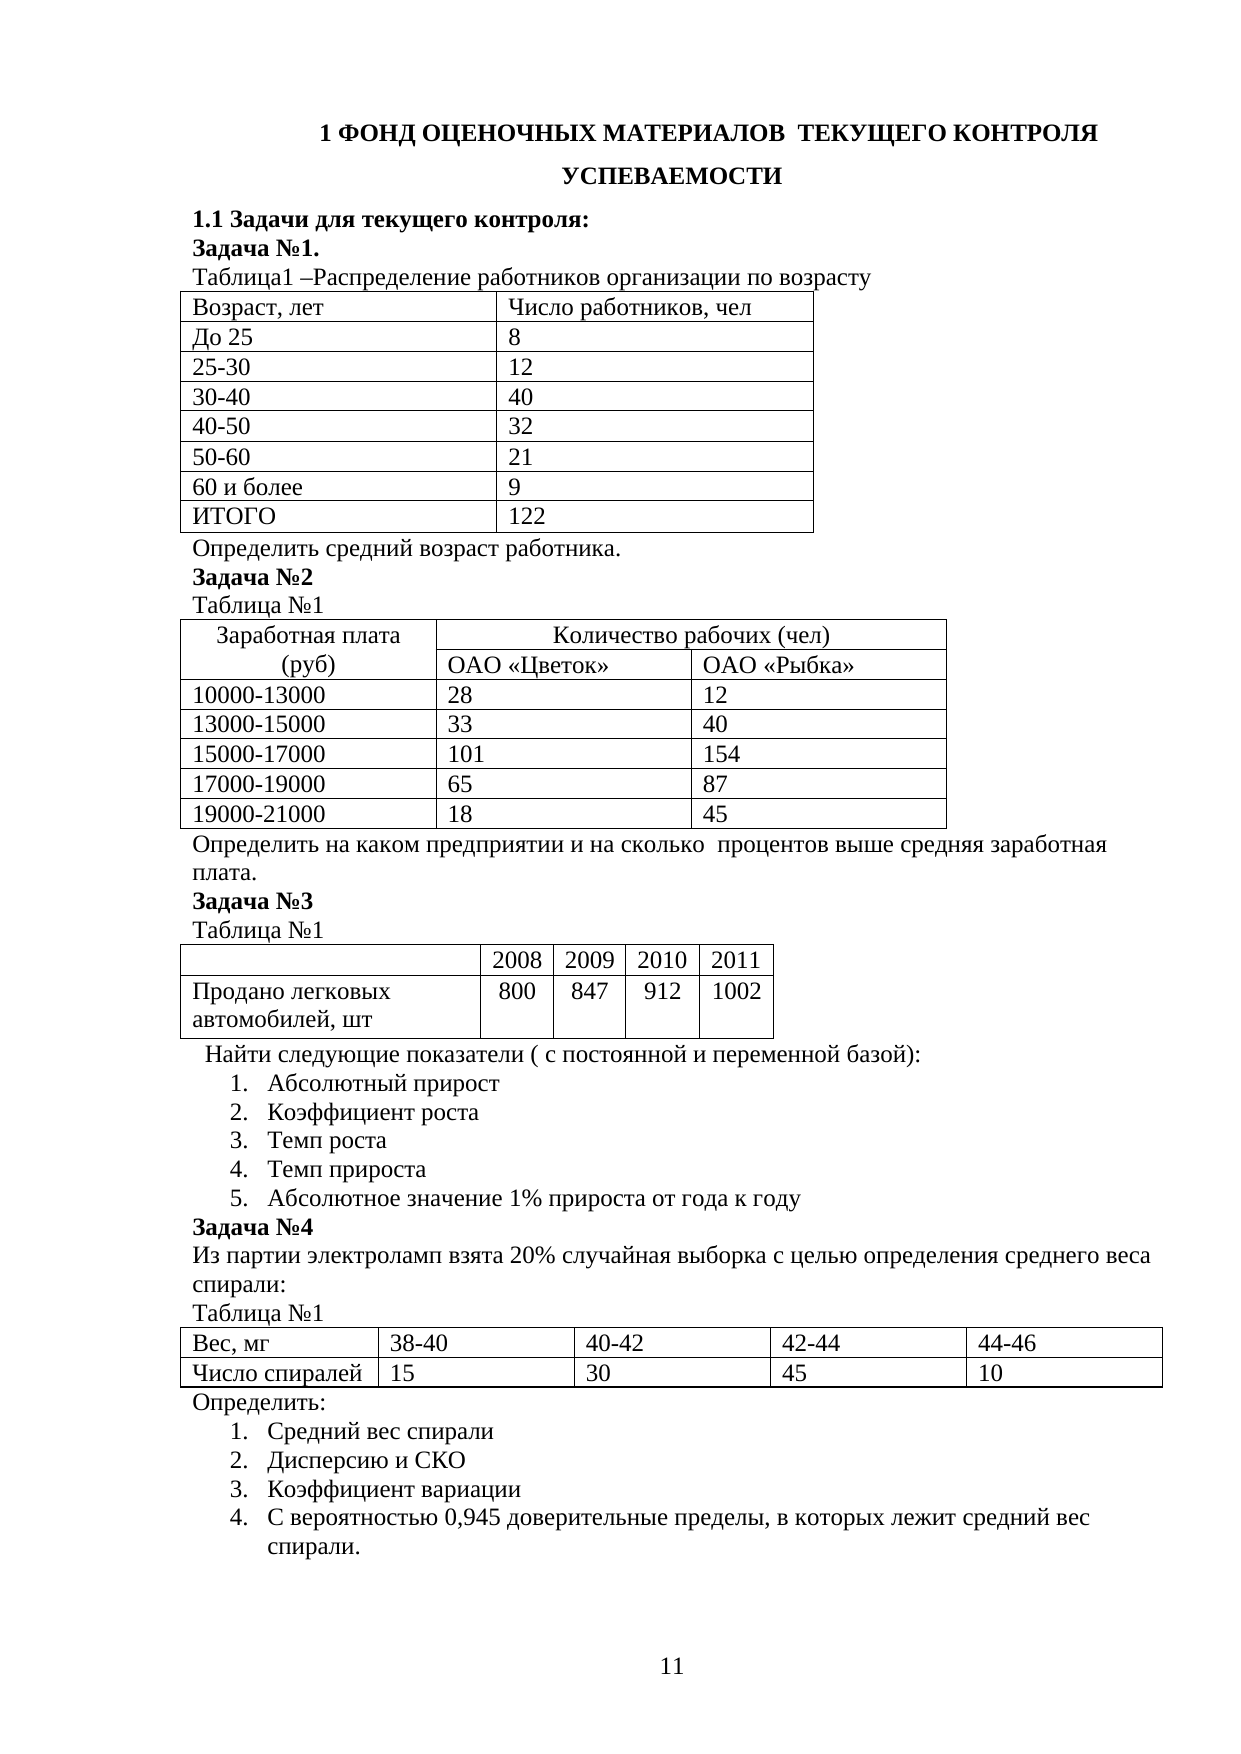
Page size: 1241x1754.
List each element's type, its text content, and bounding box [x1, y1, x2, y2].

table_header Вес, мг [181, 1328, 378, 1357]
table_cell 13000-15000 [181, 710, 436, 738]
table_cell 12 [497, 352, 813, 381]
table_header 44-46 [967, 1328, 1162, 1357]
table_header 2009 [554, 945, 625, 975]
table_cell 50-60 [181, 442, 496, 471]
table_header 38-40 [379, 1328, 574, 1357]
table_cell До 25 [181, 322, 496, 351]
table_header 2011 [700, 945, 773, 975]
table_cell 25-30 [181, 352, 496, 381]
table_cell 45 [771, 1358, 966, 1386]
table_cell 101 [437, 739, 691, 768]
text Задача №4 [192, 1212, 1152, 1241]
table_cell 800 [481, 976, 553, 1038]
table_cell 18 [437, 799, 691, 828]
text 1.1 Задачи для текущего контроля: [192, 204, 1152, 233]
table_cell 19000-21000 [181, 799, 436, 828]
table_cell 15 [379, 1358, 574, 1386]
text Задача №1. [192, 233, 1152, 262]
table_cell 8 [497, 322, 813, 351]
list Дисперсию и СКО [229, 1445, 1152, 1474]
table_cell 87 [692, 769, 946, 798]
table_header Число работников, чел [497, 292, 813, 321]
table_cell ОАО «Рыбка» [692, 650, 946, 679]
table_cell 65 [437, 769, 691, 798]
list Коэффициент вариации [229, 1474, 1152, 1502]
table_cell ОАО «Цветок» [437, 650, 691, 679]
table_cell 60 и более [181, 472, 496, 500]
table_cell 9 [497, 472, 813, 500]
list Абсолютный прирост [229, 1068, 1152, 1097]
text Задача №2 [192, 562, 1152, 590]
table_cell 45 [692, 799, 946, 828]
text Определить на каком предприятии и на сколько процентов выше средняя заработная плата. [192, 829, 1152, 886]
table_cell 32 [497, 411, 813, 441]
table_header Количество рабочих (чел) [437, 620, 946, 649]
table_cell 21 [497, 442, 813, 471]
table_cell 17000-19000 [181, 769, 436, 798]
table_header 2008 [481, 945, 553, 975]
list С вероятностью 0,945 доверительные пределы, в которых лежит средний вес спирали. [229, 1502, 1152, 1560]
table_cell Число спиралей [181, 1358, 378, 1386]
table_cell 1002 [700, 976, 773, 1038]
table_header Заработная плата (руб) [181, 620, 436, 679]
text Таблица №1 [192, 915, 1152, 944]
text 1 ФОНД ОЦЕНОЧНЫХ МАТЕРИАЛОВ ТЕКУЩЕГО КОНТРОЛЯ УСПЕВАЕМОСТИ [192, 118, 1152, 190]
text Из партии электроламп взята 20% случайная выборка с целью определения среднего веса спирали: [192, 1241, 1152, 1298]
table_header [181, 945, 480, 975]
text Найти следующие показатели ( с постоянной и переменной базой): [192, 1039, 1152, 1068]
text Таблица №1 [192, 590, 1152, 619]
text Задача №3 [192, 886, 1152, 915]
table_header 2010 [626, 945, 699, 975]
table_cell 10000-13000 [181, 680, 436, 708]
table_cell 28 [437, 680, 691, 708]
table_cell 33 [437, 710, 691, 738]
table_header Возраст, лет [181, 292, 496, 321]
table_cell 15000-17000 [181, 739, 436, 768]
table_header 42-44 [771, 1328, 966, 1357]
table_cell ИТОГО [181, 501, 496, 532]
list Темп роста [229, 1126, 1152, 1154]
table_cell 40-50 [181, 411, 496, 441]
table_cell 30-40 [181, 382, 496, 410]
list Коэффициент роста [229, 1097, 1152, 1126]
list Абсолютное значение 1% прироста от года к году [229, 1183, 1152, 1212]
text Таблица1 –Распределение работников организации по возрасту [192, 262, 1152, 291]
list Средний вес спирали [229, 1416, 1152, 1445]
list Темп прироста [229, 1154, 1152, 1183]
table_cell 12 [692, 680, 946, 708]
table_cell 847 [554, 976, 625, 1038]
table_cell 30 [575, 1358, 770, 1386]
text Определить средний возраст работника. [192, 533, 1152, 562]
table_cell 40 [497, 382, 813, 410]
text Определить: [192, 1388, 1152, 1416]
table_header 40-42 [575, 1328, 770, 1357]
table_cell 154 [692, 739, 946, 768]
table_cell 40 [692, 710, 946, 738]
table_cell 912 [626, 976, 699, 1038]
table_cell 122 [497, 501, 813, 532]
table_cell Продано легковых автомобилей, шт [181, 976, 480, 1038]
text Таблица №1 [192, 1298, 1152, 1327]
table_cell 10 [967, 1358, 1162, 1386]
